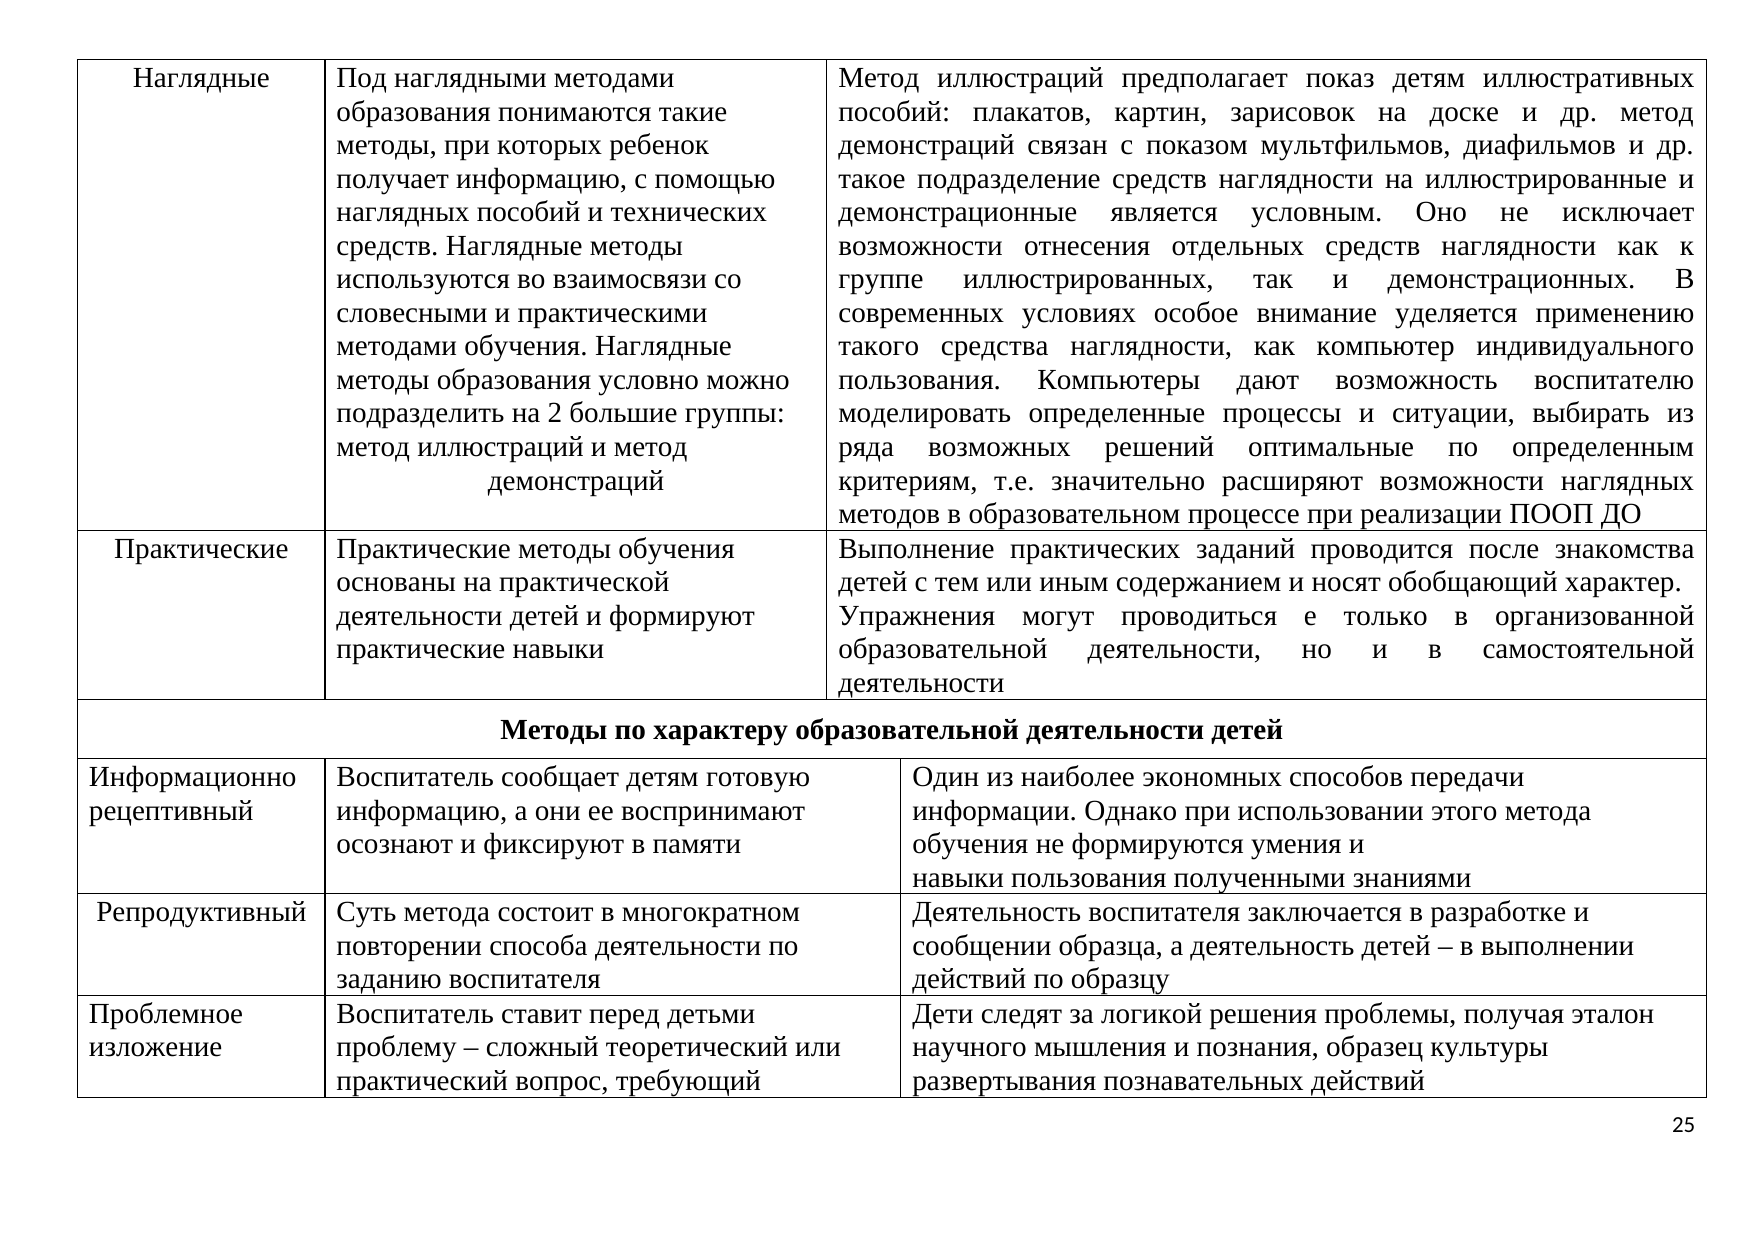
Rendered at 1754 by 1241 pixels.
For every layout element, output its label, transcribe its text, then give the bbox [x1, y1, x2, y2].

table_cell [78, 996, 324, 1097]
table_cell Практические [78, 531, 324, 698]
table_cell Наглядные [78, 60, 324, 530]
table_cell Выполнение практических заданий проводится после знакомства детей с тем или иным содержанием и носят обобщающий характер. Упражнения могут проводиться е только в организованной образовательной деятельности, но и в самостоятельной деятельности [827, 531, 1706, 698]
table_cell Под наглядными методами образования понимаются такие методы, при которых ребенок получает информацию, с помощью наглядных пособий и технических средств. Наглядные методы используются во взаимосвязи со словесными и практическими методами обучения. Наглядные методы образования условно можно подразделить на 2 большие группы: метод иллюстраций и метод демонстраций [326, 60, 826, 530]
table_cell Деятельность воспитателя заключается в разработке и сообщении образца, а деятельность детей – в выполнении действий по образцу [901, 894, 1706, 995]
table_cell Суть метода состоит в многократном повторении способа деятельности по заданию воспитателя [326, 894, 900, 995]
table_cell Метод иллюстраций предполагает показ детям иллюстративных пособий: плакатов, картин, зарисовок на доске и др. метод демонстраций связан с показом мультфильмов, диафильмов и др. такое подразделение средств наглядности на иллюстрированные и демонстрационные является условным. Оно не исключает возможности отнесения отдельных средств наглядности как к группе иллюстрированных, так и демонстрационных. В современных условиях особое внимание уделяется применению такого средства наглядности, как компьютер индивидуального пользования. Компьютеры дают возможность воспитателю моделировать определенные процессы и ситуации, выбирать из ряда возможных решений оптимальные по определенным критериям, т.е. значительно расширяют возможности наглядных методов в образовательном процессе при реализации ПООП ДО [827, 60, 1706, 530]
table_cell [901, 996, 1706, 1097]
table_cell Информационно рецептивный [78, 759, 324, 893]
table_cell Репродуктивный [78, 894, 324, 995]
table_cell Практические методы обучения основаны на практической деятельности детей и формируют практические навыки [326, 531, 826, 698]
table_cell Воспитатель сообщает детям готовую информацию, а они ее воспринимают осознают и фиксируют в памяти [326, 759, 900, 893]
table_cell Один из наиболее экономных способов передачи информации. Однако при использовании этого метода обучения не формируются умения и навыки пользования полученными знаниями [901, 759, 1706, 893]
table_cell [326, 996, 900, 1097]
table_cell Методы по характеру образовательной деятельности детей [78, 700, 1706, 758]
